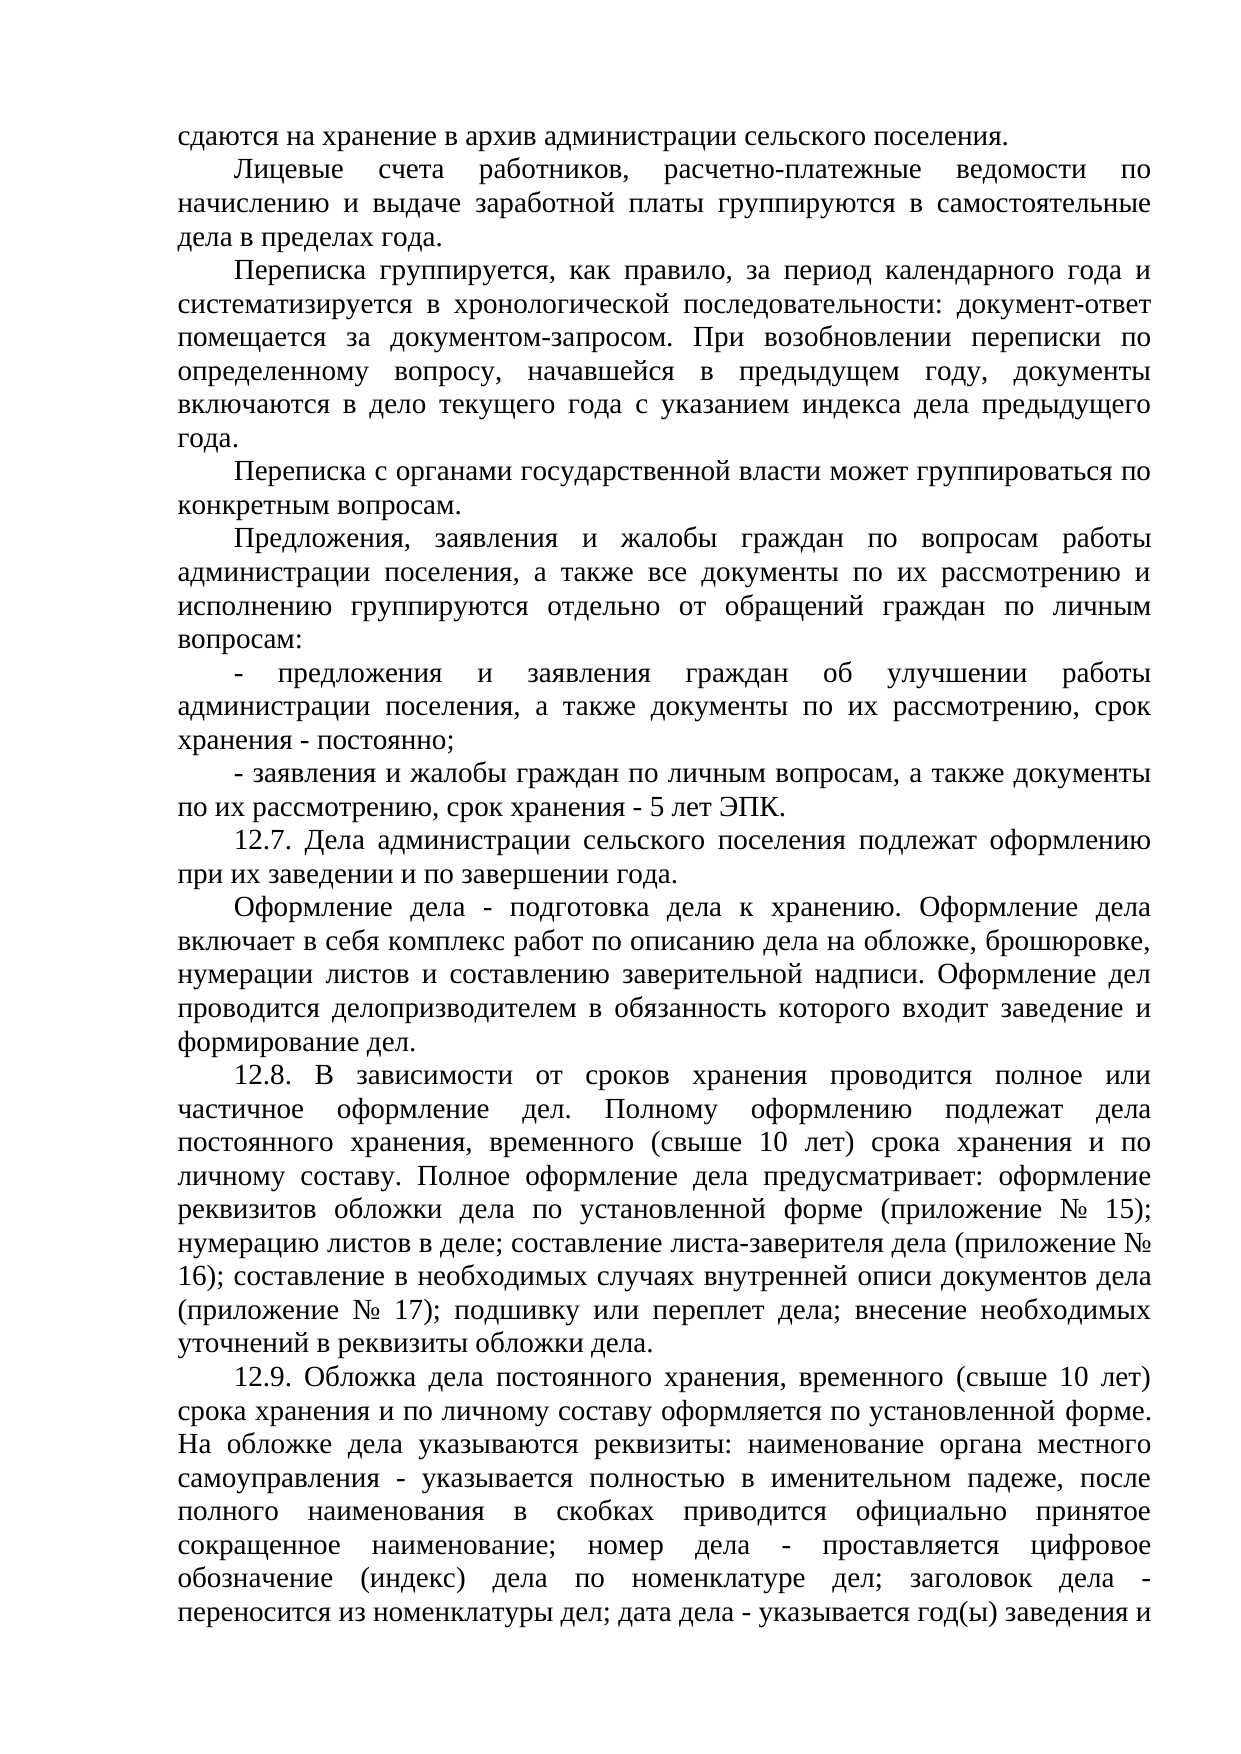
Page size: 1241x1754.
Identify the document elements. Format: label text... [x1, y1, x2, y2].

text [177, 118, 1152, 152]
text 12.7. Дела администрации сельского поселения подлежат оформлению при их заведении и по завершении года. [177, 822, 1152, 889]
text - заявления и жалобы граждан по личным вопросам, а также документы по их рассмотрению, срок хранения - 5 лет ЭПК. [177, 755, 1152, 822]
text - предложения и заявления граждан об улучшении работы администрации поселения, а также документы по их рассмотрению, срок хранения - постоянно; [177, 655, 1152, 755]
text Переписка группируется, как правило, за период календарного года и систематизируется в хронологической последовательности: документ-ответ помещается за документом-запросом. При возобновлении переписки по определенному вопросу, начавшейся в предыдущем году, документы включаются в дело текущего года с указанием индекса дела предыдущего года. [177, 252, 1152, 453]
text Предложения, заявления и жалобы граждан по вопросам работы администрации поселения, а также все документы по их рассмотрению и исполнению группируются отдельно от обращений граждан по личным вопросам: [177, 521, 1152, 655]
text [177, 1359, 1152, 1627]
text Переписка с органами государственной власти может группироваться по конкретным вопросам. [177, 453, 1152, 521]
text Оформление дела - подготовка дела к хранению. Оформление дела включает в себя комплекс работ по описанию дела на обложке, брошюровке, нумерации листов и составлению заверительной надписи. Оформление дел проводится делопризводителем в обязанность которого входит заведение и формирование дел. [177, 889, 1152, 1057]
text Лицевые счета работников, расчетно-платежные ведомости по начислению и выдаче заработной платы группируются в самостоятельные дела в пределах года. [177, 152, 1152, 252]
text 12.8. В зависимости от сроков хранения проводится полное или частичное оформление дел. Полному оформлению подлежат дела постоянного хранения, временного (свыше 10 лет) срока хранения и по личному составу. Полное оформление дела предусматривает: оформление реквизитов обложки дела по установленной форме (приложение № 15); нумерацию листов в деле; составление листа-заверителя дела (приложение № 16); составление в необходимых случаях внутренней описи документов дела (приложение № 17); подшивку или переплет дела; внесение необходимых уточнений в реквизиты обложки дела. [177, 1057, 1152, 1359]
